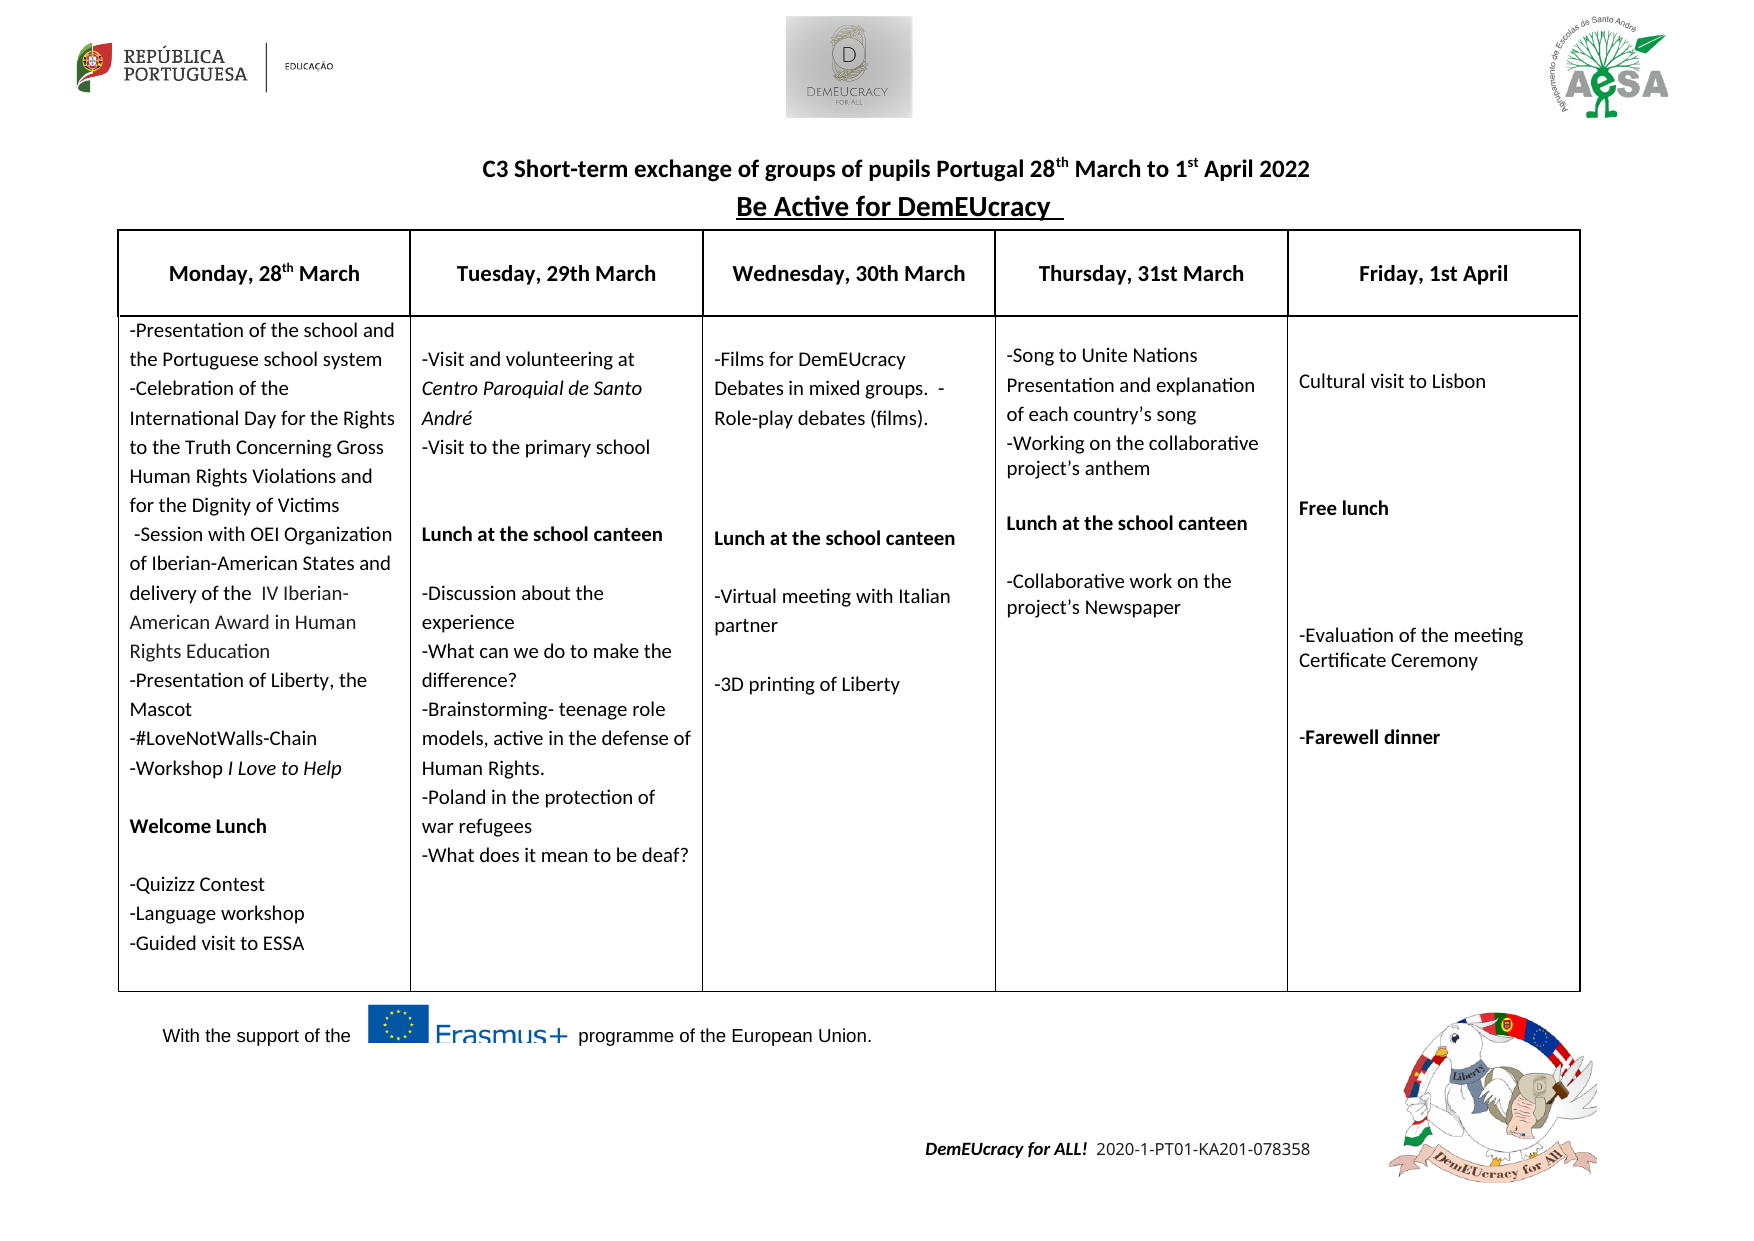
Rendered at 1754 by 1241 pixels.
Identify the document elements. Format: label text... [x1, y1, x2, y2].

text Be Active for DemEUcracy [162, 188, 1624, 224]
picture [786, 16, 913, 118]
table_cell Cultural visit to Lisbon Free lunch -Evaluation of the meeting Certificate Ceremony -Farewell dinner [1288, 315, 1579, 991]
table_header Tuesday, 29th March [411, 231, 702, 315]
text With the support of the programme of the European Union. [162, 992, 1624, 1047]
table_cell -Song to Unite Nations Presentation and explanation of each country’s song -Working on the collaborative project’s anthem Lunch at the school canteen -Collaborative work on the project’s Newspaper [996, 317, 1287, 991]
table_cell -Visit and volunteering at Centro Paroquial de Santo André -Visit to the primary school Lunch at the school canteen -Discussion about the experience -What can we do to make the difference? -Brainstorming- teenage role models, active in the defense of Human Rights. -Poland in the protection of war refugees -What does it mean to be deaf? [411, 317, 702, 991]
table_header Monday, 28th March [119, 231, 409, 315]
picture [1387, 1012, 1597, 1181]
table_header Friday, 1st April [1289, 231, 1579, 315]
table_cell -Presentation of the school and the Portuguese school system -Celebration of the International Day for the Rights to the Truth Concerning Gross Human Rights Violations and for the Dignity of Victims -Session with OEI Organization of Iberian-American States and delivery of the IV Iberian-American Award in Human Rights Education -Presentation of Liberty, the Mascot -#LoveNotWalls-Chain -Workshop I Love to Help Welcome Lunch -Quizizz Contest -Language workshop -Guided visit to ESSA [119, 316, 410, 991]
picture [1549, 16, 1669, 118]
table_cell -Films for DemEUcracy Debates in mixed groups. -Role-play debates (films). Lunch at the school canteen -Virtual meeting with Italian partner -3D printing of Liberty [703, 317, 995, 991]
text C3 Short-term exchange of groups of pupils Portugal 28th March to 1st April 2022 [162, 153, 1624, 184]
table_header Thursday, 31st March [996, 231, 1287, 315]
table_header Wednesday, 30th March [704, 231, 994, 315]
picture [59, 18, 350, 117]
